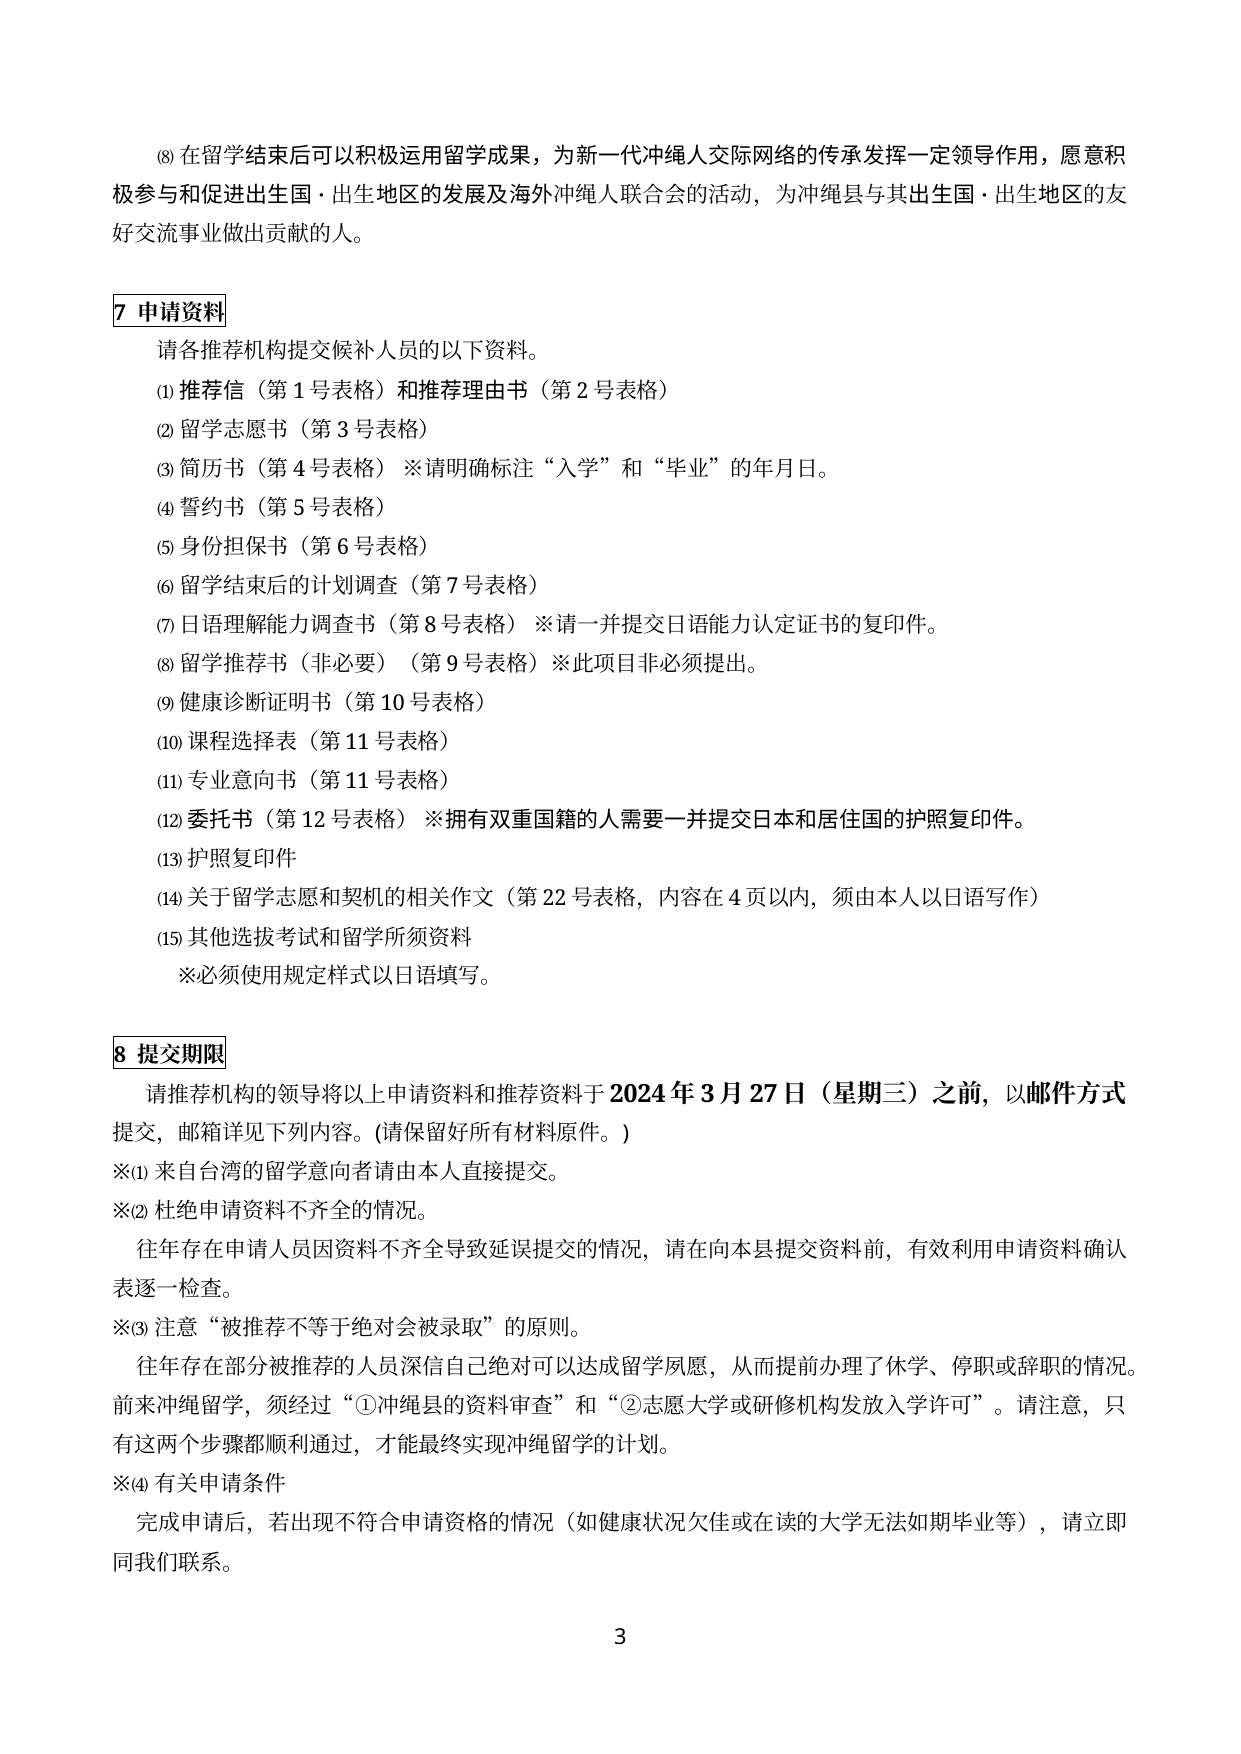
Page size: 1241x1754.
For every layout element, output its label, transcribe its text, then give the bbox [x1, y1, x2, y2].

text ※必须使用规定样式以日语填写。 [112, 955, 1128, 994]
text 7 申请资料 [112, 291, 1128, 330]
text ※⑵ 杜绝申请资料不齐全的情况。 [112, 1189, 1128, 1228]
text ⑹留学结束后的计划调查（第7号表格） [112, 564, 1128, 603]
text ⑴推荐信（第1号表格）和推荐理由书（第2号表格） [112, 369, 1128, 408]
text ※⑴ 来自台湾的留学意向者请由本人直接提交。 [112, 1150, 1128, 1189]
text 8 提交期限 [112, 1033, 1128, 1072]
text ⑵留学志愿书（第3号表格） [112, 408, 1128, 447]
text ⑻留学推荐书（非必要）（第9号表格）※此项目非必须提出。 [112, 642, 1128, 682]
text ⑺日语理解能力调查书（第8号表格） ※请一并提交日语能力认定证书的复印件。 [112, 603, 1128, 642]
text ⑷誓约书（第5号表格） [112, 486, 1128, 525]
text ⑽课程选择表（第11号表格） [112, 721, 1128, 760]
text ⑻在留学结束后可以积极运用留学成果，为新一代冲绳人交际网络的传承发挥一定领导作用，愿意积极参与和促进出生国・出生地区的发展及海外冲绳人联合会的活动，为冲绳县与其出生国・出生地区的友好交流事业做出贡献的人。 [112, 135, 1128, 252]
text ※⑷ 有关申请条件 [112, 1463, 1128, 1502]
text ⑾专业意向书（第11号表格） [112, 760, 1128, 799]
text ⑶简历书（第4号表格） ※请明确标注“入学”和“毕业”的年月日。 [112, 447, 1128, 486]
text 请推荐机构的领导将以上申请资料和推荐资料于2024年3月27日（星期三）之前，以邮件方式提交，邮箱详见下列内容。(请保留好所有材料原件。) [112, 1072, 1128, 1150]
text ⒂其他选拔考试和留学所须资料 [112, 916, 1128, 955]
text 完成申请后，若出现不符合申请资格的情况（如健康状况欠佳或在读的大学无法如期毕业等），请立即同我们联系。 [112, 1502, 1128, 1580]
text ⒀护照复印件 [112, 838, 1128, 877]
text ⑼健康诊断证明书（第10号表格） [112, 682, 1128, 721]
text ⒁关于留学志愿和契机的相关作文（第22号表格，内容在4页以内，须由本人以日语写作） [112, 877, 1128, 916]
text ※⑶ 注意“被推荐不等于绝对会被录取”的原则。 [112, 1307, 1128, 1346]
text ⑿委托书（第12号表格） ※拥有双重国籍的人需要一并提交日本和居住国的护照复印件。 [112, 799, 1128, 838]
text ⑸身份担保书（第6号表格） [112, 525, 1128, 564]
text 往年存在部分被推荐的人员深信自己绝对可以达成留学夙愿，从而提前办理了休学、停职或辞职的情况。前来冲绳留学，须经过“①冲绳县的资料审查”和“②志愿大学或研修机构发放入学许可”。请注意，只有这两个步骤都顺利通过，才能最终实现冲绳留学的计划。 [112, 1346, 1128, 1463]
text 往年存在申请人员因资料不齐全导致延误提交的情况，请在向本县提交资料前，有效利用申请资料确认表逐一检查。 [112, 1228, 1128, 1307]
text 请各推荐机构提交候补人员的以下资料。 [112, 330, 1128, 369]
